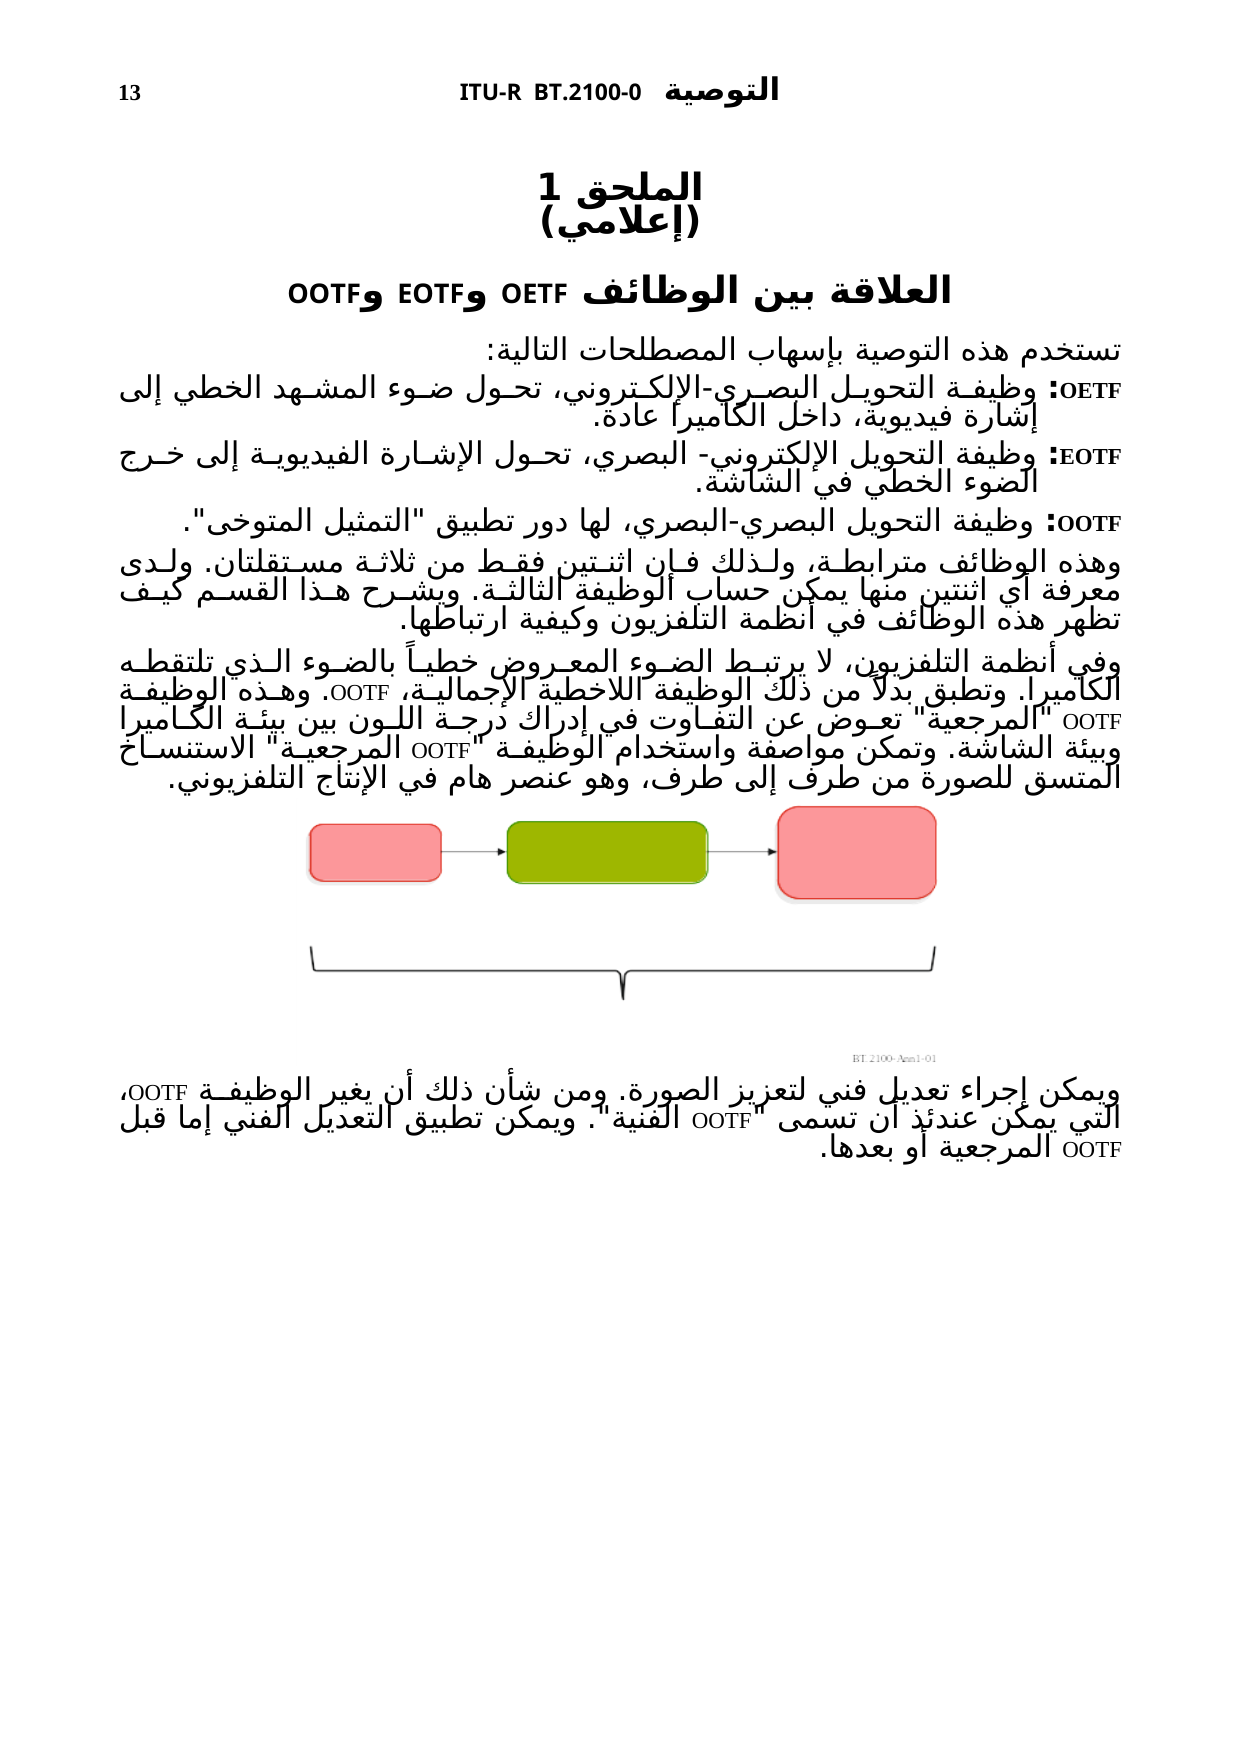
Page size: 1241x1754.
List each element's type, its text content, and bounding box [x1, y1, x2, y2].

text OOTF: وظيفة التحويل البصري-البصري، لها دور تطبيق "التمثيل المتوخى". [260, 508, 484, 537]
text وهذه الوظائف مترابطة، ولذلك فإن اثنتين فقط من ثلاثة مستقلتان. ولدى معرفة أي اثنتين منها يمكن حساب الوظيفة الثالثة. ويشرح هذا القسم كيف تظهر هذه الوظائف في أنظمة التلفزيون وكيفية ارتباطها. [118, 550, 1122, 637]
text OOTF: وظيفة التحويل البصري-البصري، لها دور تطبيق "التمثيل المتوخى". [118, 508, 299, 537]
text OOTF: وظيفة التحويل البصري-البصري، لها دور تطبيق "التمثيل المتوخى". [452, 508, 592, 537]
text تستخدم هذه التوصية بإسهاب المصطلحات التالية: [782, 338, 936, 367]
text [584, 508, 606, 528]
text OOTF: وظيفة التحويل البصري-البصري، لها دور تطبيق "التمثيل المتوخى". [772, 508, 927, 537]
text تستخدم هذه التوصية بإسهاب المصطلحات التالية: [914, 338, 1122, 367]
title الملحق 1 (إعلامي) العلاقة بين الوظائف OETF وEOTF وOOTF [118, 173, 1122, 313]
text تستخدم هذه التوصية بإسهاب المصطلحات التالية: [118, 338, 790, 367]
text ويمكن إجراء تعديل فني لتعزيز الصورة. ومن شأن ذلك أن يغير الوظيفة OOTF، التي يمكن عندئذ أن تسمى "OOTF الفنية". ويمكن تطبيق التعديل الفني إما قبل OOTF المرجعية أو بعدها. [118, 1078, 1122, 1165]
text وفي أنظمة التلفزيون، لا يرتبط الضوء المعروض خطياً بالضوء الذي تلتقطه الكاميرا. وتطبق بدلاً من ذلك الوظيفة اللاخطية الإجمالية، OOTF. وهذه الوظيفة OOTF "المرجعية" تعوض عن التفاوت في إدراك درجة اللون بين بيئة الكاميرا وبيئة الشاشة. وتمكن مواصفة واستخدام الوظيفة "OOTF المرجعية" الاستنساخ المتسق للصورة من طرف إلى طرف، وهو عنصر هام في الإنتاج التلفزيوني. [118, 649, 1122, 795]
text OOTF: وظيفة التحويل البصري-البصري، لها دور تطبيق "التمثيل المتوخى". [887, 508, 1122, 537]
text EOTF: وظيفة التحويل الإلكتروني- البصري، تحول الإشارة الفيديوية إلى خرج الضوء الخطي في الشاشة. [118, 442, 1122, 500]
text OOTF: وظيفة التحويل البصري-البصري، لها دور تطبيق "التمثيل المتوخى". [664, 508, 821, 537]
text OETF: وظيفة التحويل البصري-الإلكتروني، تحول ضوء المشهد الخطي إلى إشارة فيديوية، داخل الكاميرا عادة. [118, 375, 1122, 433]
